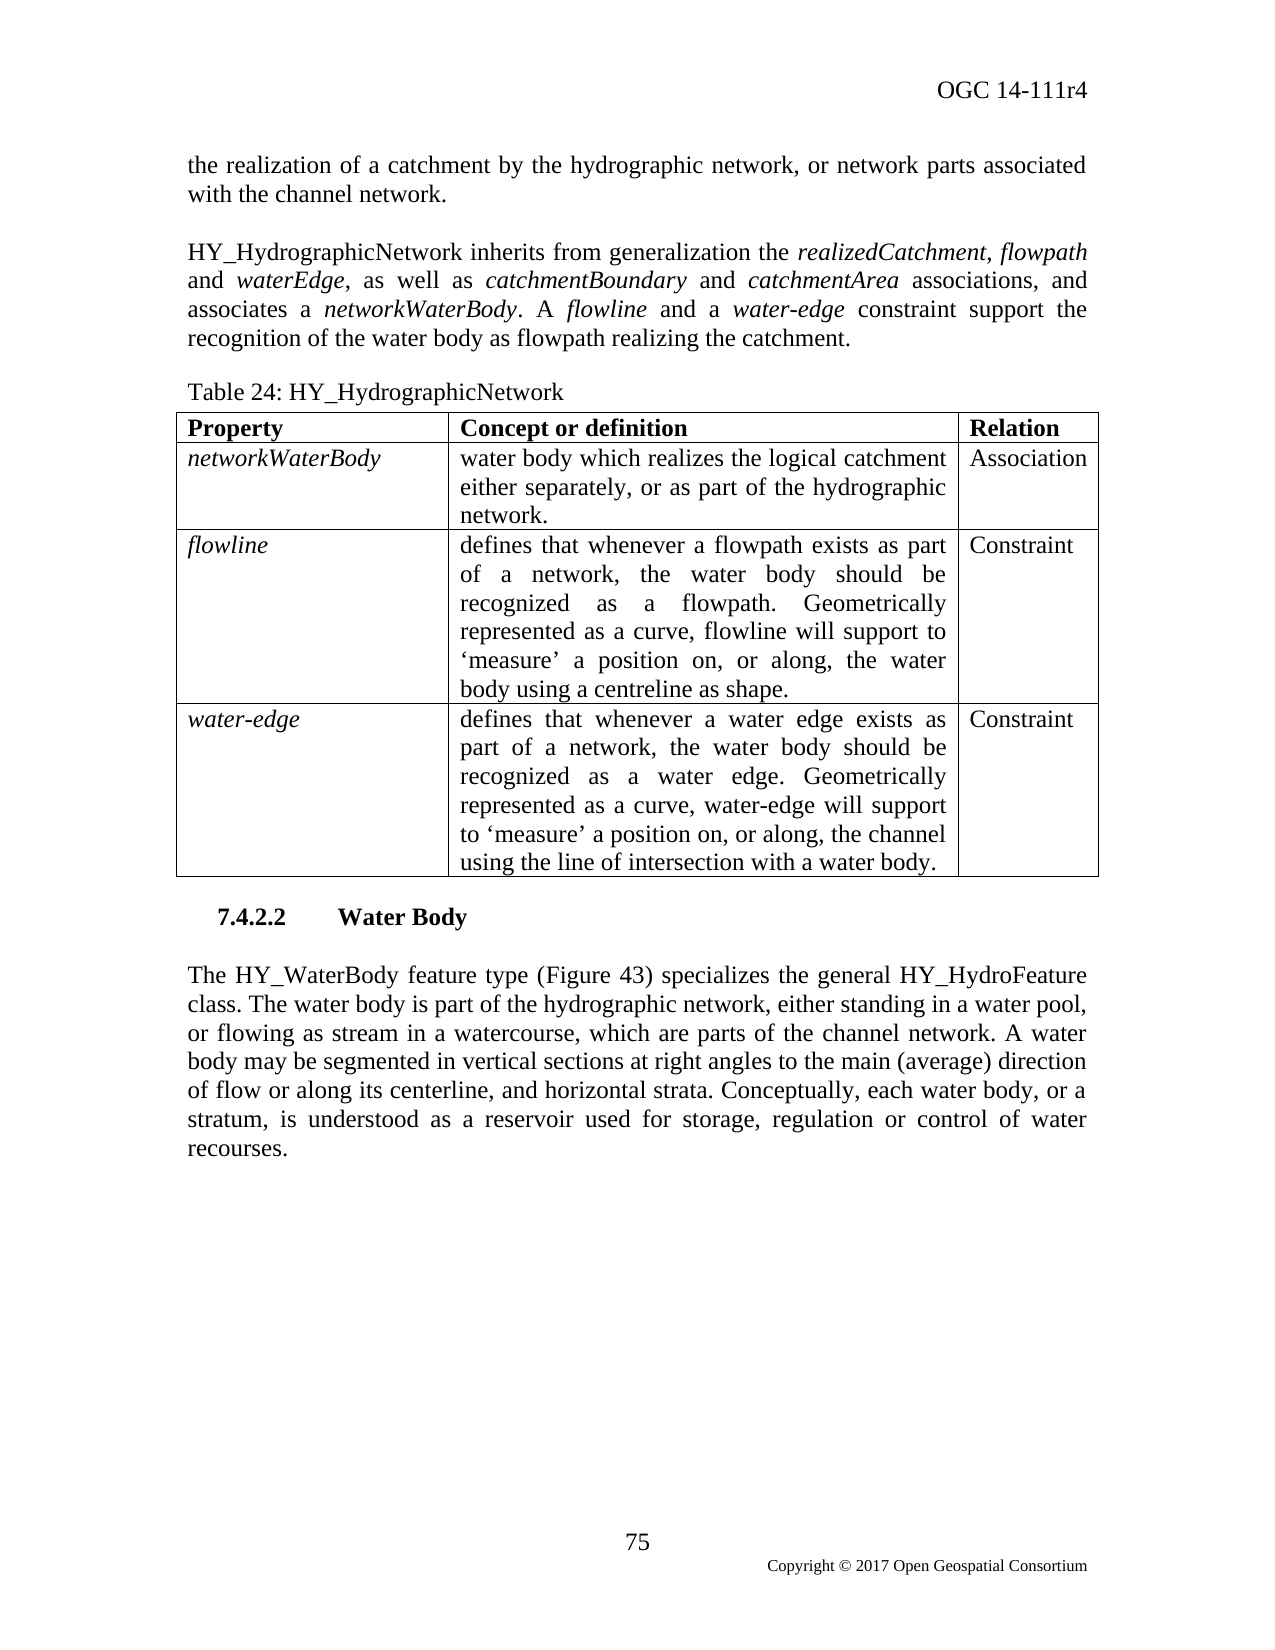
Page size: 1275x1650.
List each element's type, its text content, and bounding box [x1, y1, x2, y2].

table_header Concept or definition [449, 413, 958, 442]
text HY_HydrographicNetwork inherits from generalization the realizedCatchment, flowpath and waterEdge, as well as catchmentBoundary and catchmentArea associations, and associates a networkWaterBody. A flowline and a water-edge constraint support the recognition of the water body as flowpath realizing the catchment. [187, 237, 1087, 352]
table_cell flowline [177, 530, 448, 703]
table_cell defines that whenever a flowpath exists as part of a network, the water body should be recognized as a flowpath. Geometrically represented as a curve, flowline will support to ‘measure’ a position on, or along, the water body using a centreline as shape. [449, 530, 958, 703]
text The HY_WaterBody feature type (Figure 43) specializes the general HY_HydroFeature class. The water body is part of the hydrographic network, either standing in a water pool, or flowing as stream in a watercourse, which are parts of the channel network. A water body may be segmented in vertical sections at right angles to the main (average) direction of flow or along its centerline, and horizontal strata. Conceptually, each water body, or a stratum, is understood as a reservoir used for storage, regulation or control of water recourses. [187, 960, 1087, 1161]
subtitle Water Body [217, 902, 1087, 931]
table_cell water body which realizes the logical catchment either separately, or as part of the hydrographic network. [449, 443, 958, 529]
table_header Relation [959, 413, 1098, 442]
table_cell water-edge [177, 704, 448, 876]
table_cell networkWaterBody [177, 443, 448, 529]
table_header Property [177, 413, 448, 442]
text Table 24: HY_HydrographicNetwork [187, 381, 1087, 406]
table_cell Association [959, 443, 1098, 529]
table_cell Constraint [959, 704, 1098, 876]
table_cell Constraint [959, 530, 1098, 703]
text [187, 150, 1087, 207]
table_cell defines that whenever a water edge exists as part of a network, the water body should be recognized as a water edge. Geometrically represented as a curve, water-edge will support to ‘measure’ a position on, or along, the channel using the line of intersection with a water body. [449, 704, 958, 876]
